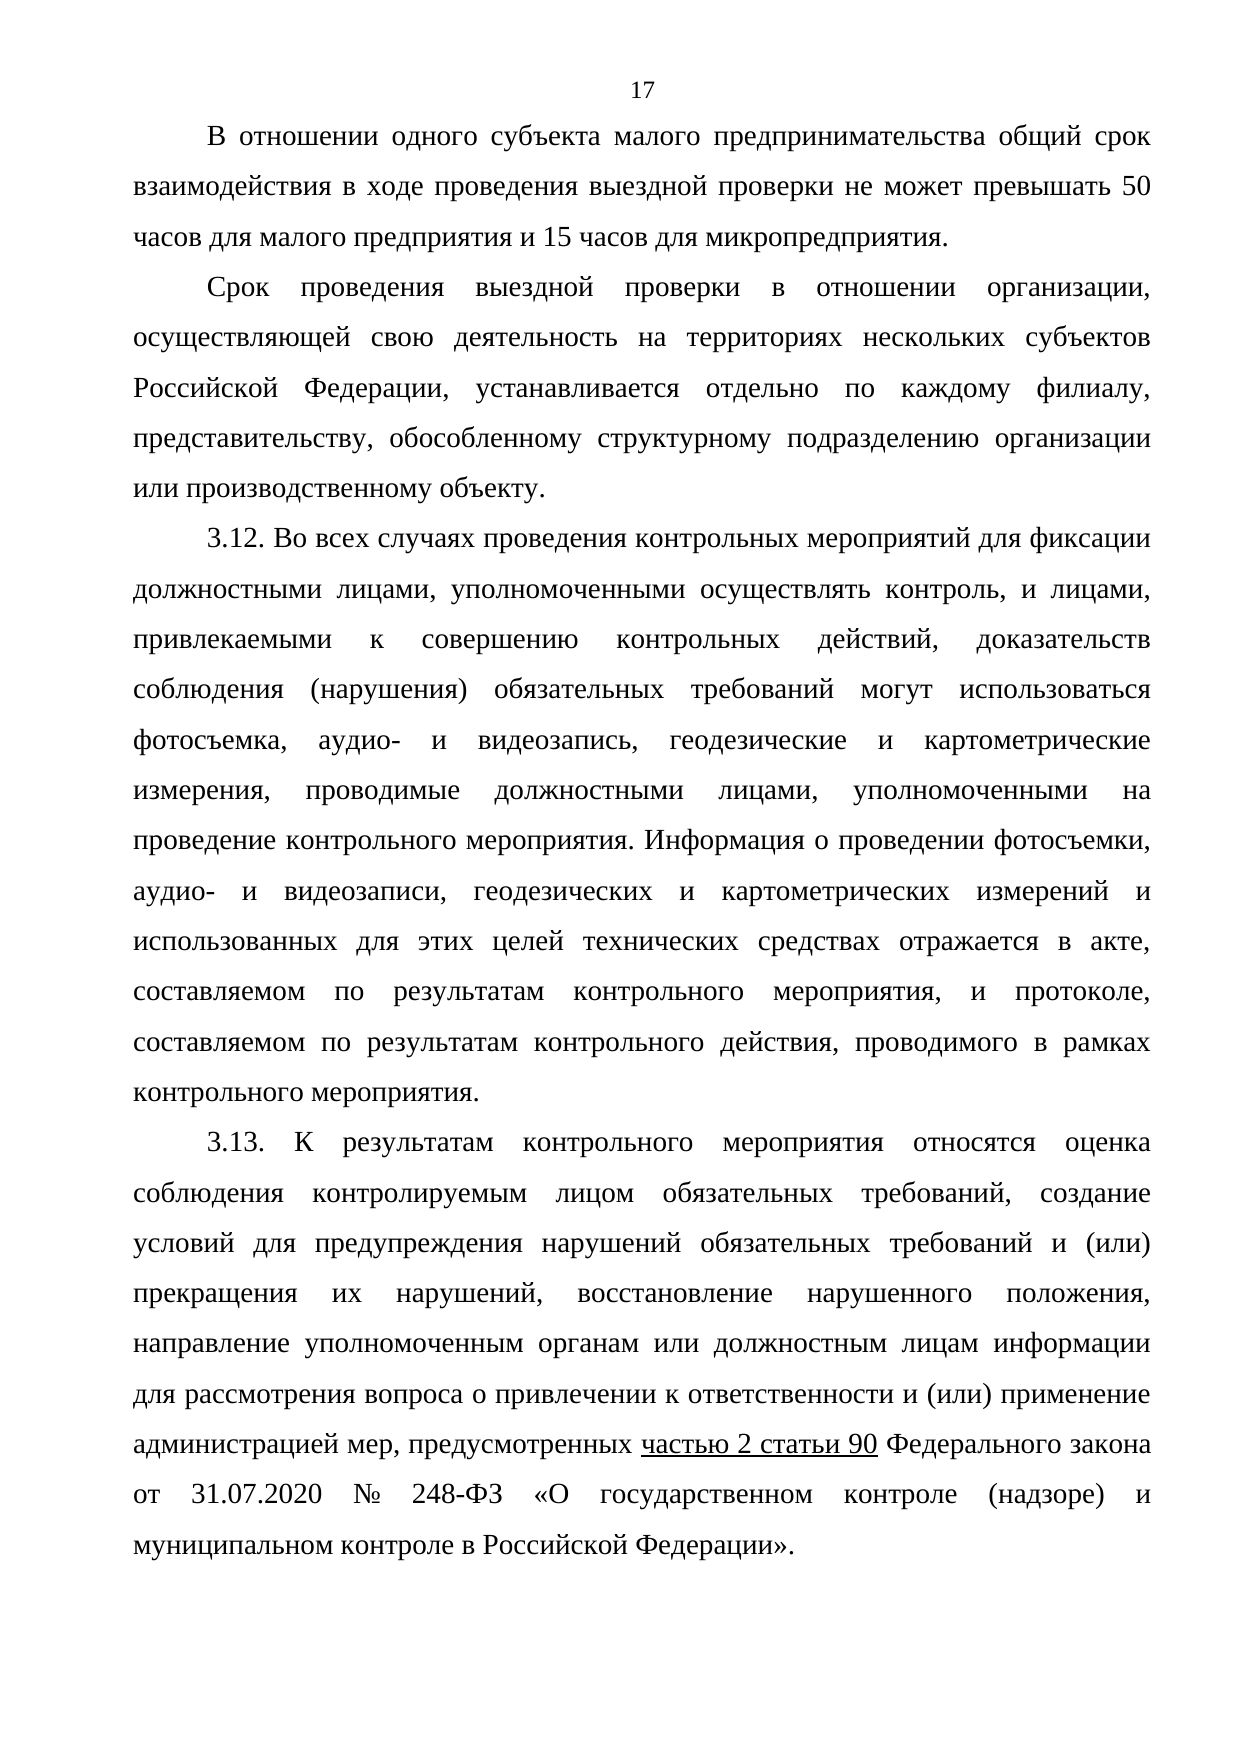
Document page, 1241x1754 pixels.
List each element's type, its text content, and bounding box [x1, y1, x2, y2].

text Срок проведения выездной проверки в отношении организации, осуществляющей свою деятельность на территориях нескольких субъектов Российской Федерации, устанавливается отдельно по каждому филиалу, представительству, обособленному структурному подразделению организации или производственному объекту. [133, 269, 1152, 504]
text 3.13. К результатам контрольного мероприятия относятся оценка соблюдения контролируемым лицом обязательных требований, создание условий для предупреждения нарушений обязательных требований и (или) прекращения их нарушений, восстановление нарушенного положения, направление уполномоченным органам или должностным лицам информации для рассмотрения вопроса о привлечении к ответственности и (или) применение администрацией мер, предусмотренных частью 2 статьи 90 Федерального закона от 31.07.2020 № 248-ФЗ «О государственном контроле (надзоре) и муниципальном контроле в Российской Федерации». [133, 1124, 1152, 1560]
text В отношении одного субъекта малого предпринимательства общий срок взаимодействия в ходе проведения выездной проверки не может превышать 50 часов для малого предприятия и 15 часов для микропредприятия. [133, 118, 1152, 252]
text 3.12. Во всех случаях проведения контрольных мероприятий для фиксации должностными лицами, уполномоченными осуществлять контроль, и лицами, привлекаемыми к совершению контрольных действий, доказательств соблюдения (нарушения) обязательных требований могут использоваться фотосъемка, аудио- и видеозапись, геодезические и картометрические измерения, проводимые должностными лицами, уполномоченными на проведение контрольного мероприятия. Информация о проведении фотосъемки, аудио- и видеозаписи, геодезических и картометрических измерений и использованных для этих целей технических средствах отражается в акте, составляемом по результатам контрольного мероприятия, и протоколе, составляемом по результатам контрольного действия, проводимого в рамках контрольного мероприятия. [133, 521, 1152, 1108]
